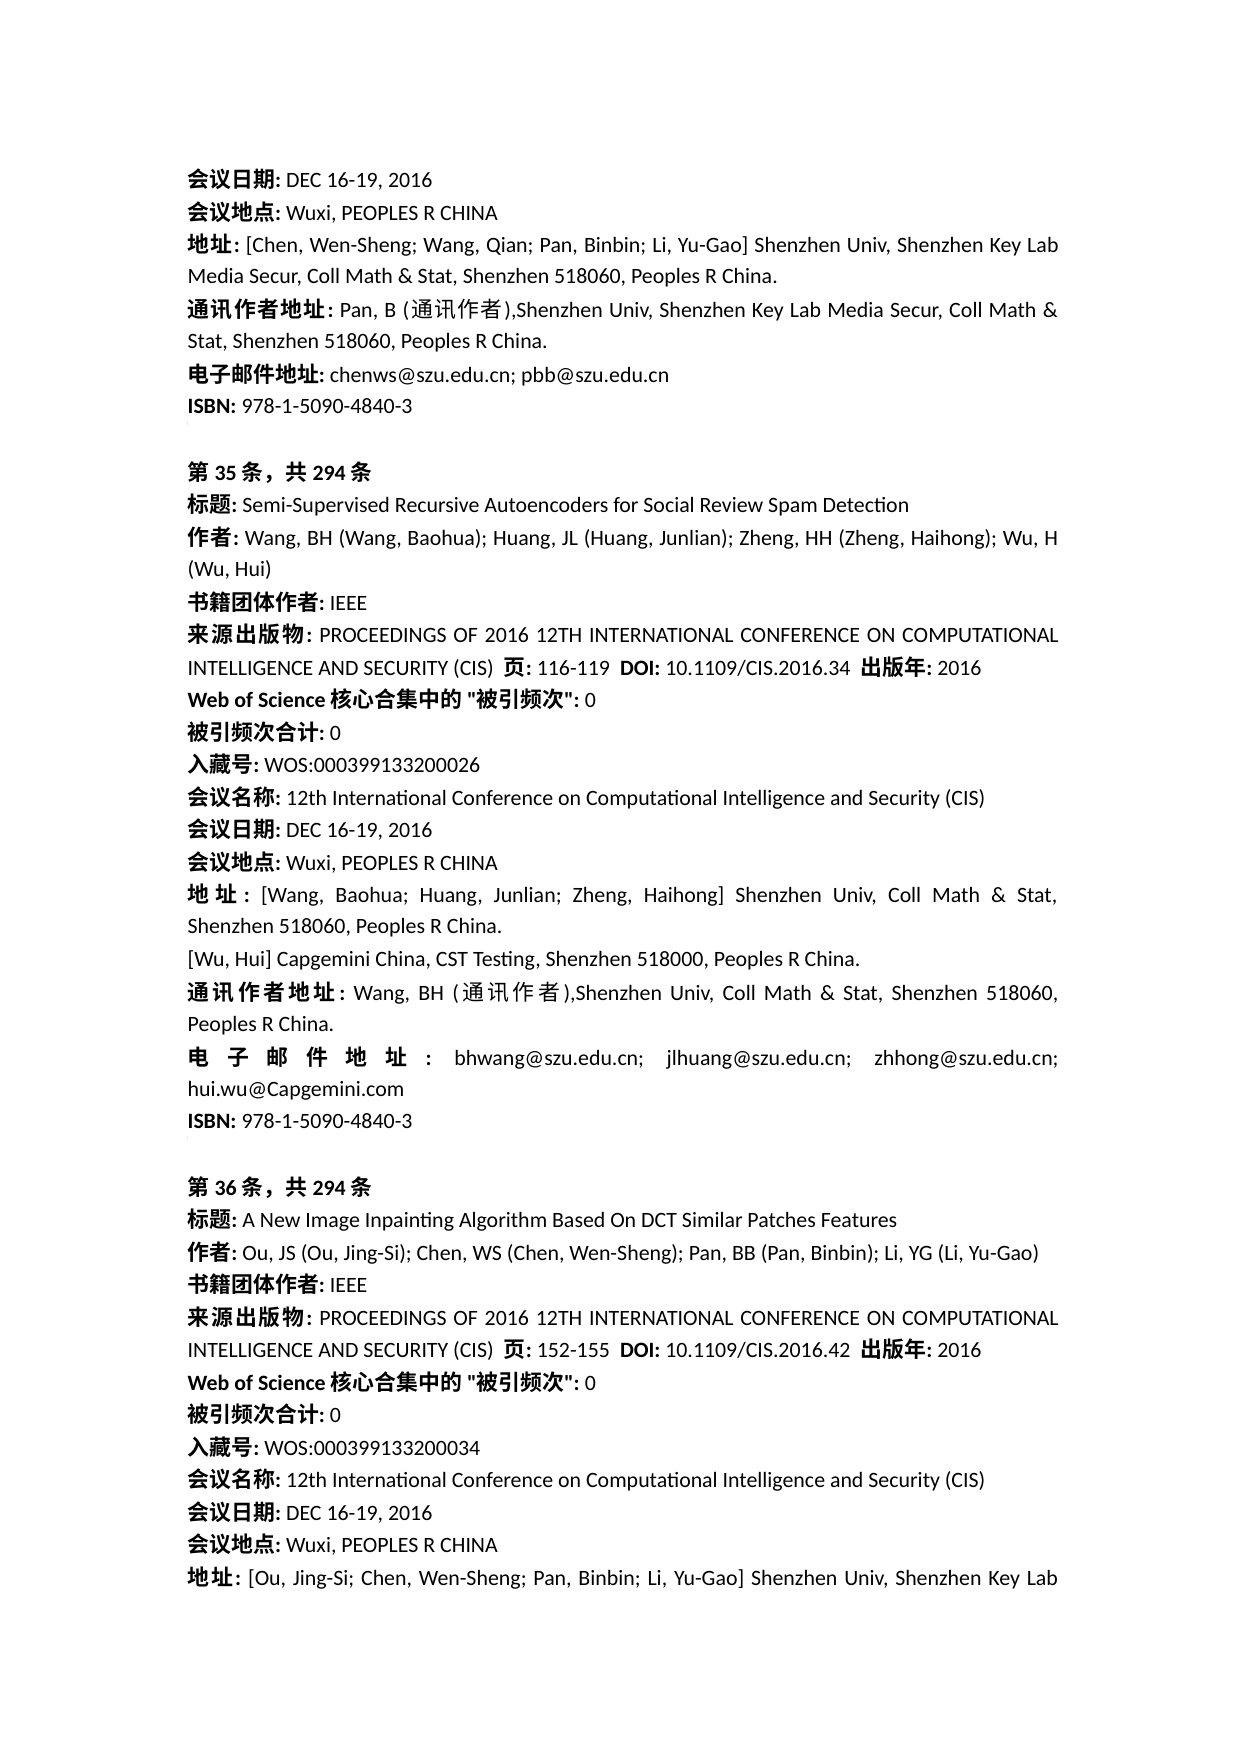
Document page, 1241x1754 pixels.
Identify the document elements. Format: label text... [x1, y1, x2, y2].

table_cell 电子邮件地址: chenws@szu.edu.cn; pbb@szu.edu.cn [188, 357, 1059, 389]
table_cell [188, 1560, 1059, 1592]
table_cell 书籍团体作者: IEEE [188, 585, 1059, 617]
table_cell 作者: Ou, JS (Ou, Jing-Si); Chen, WS (Chen, Wen-Sheng); Pan, BB (Pan, Binbin); Li, YG (Li, Yu-Gao) [188, 1235, 1059, 1267]
table_cell 标题: A New Image Inpainting Algorithm Based On DCT Similar Patches Features [188, 1202, 1059, 1234]
table_cell 书籍团体作者: IEEE [188, 1267, 1059, 1299]
table_cell 会议地点: Wuxi, PEOPLES R CHINA [188, 845, 1059, 877]
table_cell 会议日期: DEC 16-19, 2016 [188, 162, 1059, 194]
table_cell 会议地点: Wuxi, PEOPLES R CHINA [188, 195, 1059, 227]
table_cell 入藏号: WOS:000399133200026 [188, 747, 1059, 779]
table_cell 电子邮件地址: bhwang@szu.edu.cn; jlhuang@szu.edu.cn; zhhong@szu.edu.cn; hui.wu@Capgemini.com [188, 1040, 1059, 1104]
table_cell 会议日期: DEC 16-19, 2016 [188, 812, 1059, 844]
table_cell 地址: [Wang, Baohua; Huang, Junlian; Zheng, Haihong] Shenzhen Univ, Coll Math & Stat, Shenzhen 518060, Peoples R China. [Wu, Hui] Capgemini China, CST Testing, Shenzhen 518000, Peoples R China. [188, 877, 1059, 974]
table_cell 会议地点: Wuxi, PEOPLES R CHINA [188, 1527, 1059, 1559]
table_cell 会议名称: 12th International Conference on Computational Intelligence and Security (CIS) [188, 1462, 1059, 1494]
table_cell 会议日期: DEC 16-19, 2016 [188, 1495, 1059, 1527]
table_header 第 35 条，共 294 条 [188, 455, 1059, 487]
table_cell 来源出版物: PROCEEDINGS OF 2016 12TH INTERNATIONAL CONFERENCE ON COMPUTATIONAL INTELLIGENCE AND SECURITY (CIS) 页: 152-155 DOI: 10.1109/CIS.2016.42 出版年: 2016 [188, 1300, 1059, 1364]
table_cell ISBN: 978-1-5090-4840-3 [188, 1105, 1059, 1137]
table_cell ISBN: 978-1-5090-4840-3 [188, 390, 1059, 422]
table_cell 地址: [Chen, Wen-Sheng; Wang, Qian; Pan, Binbin; Li, Yu-Gao] Shenzhen Univ, Shenzhen Key Lab Media Secur, Coll Math & Stat, Shenzhen 518060, Peoples R China. [188, 227, 1059, 292]
table_cell 会议名称: 12th International Conference on Computational Intelligence and Security (CIS) [188, 780, 1059, 812]
table_cell 标题: Semi-Supervised Recursive Autoencoders for Social Review Spam Detection [188, 487, 1059, 519]
table_cell 来源出版物: PROCEEDINGS OF 2016 12TH INTERNATIONAL CONFERENCE ON COMPUTATIONAL INTELLIGENCE AND SECURITY (CIS) 页: 116-119 DOI: 10.1109/CIS.2016.34 出版年: 2016 [188, 617, 1059, 682]
table_cell 通讯作者地址: Wang, BH (通讯作者),Shenzhen Univ, Coll Math & Stat, Shenzhen 518060, Peoples R China. [188, 975, 1059, 1039]
table_cell 被引频次合计: 0 [188, 1397, 1059, 1429]
table_cell 入藏号: WOS:000399133200034 [188, 1430, 1059, 1462]
table_cell Web of Science 核心合集中的 "被引频次": 0 [188, 682, 1059, 714]
table_header 第 36 条，共 294 条 [188, 1170, 1059, 1202]
table_cell 作者: Wang, BH (Wang, Baohua); Huang, JL (Huang, Junlian); Zheng, HH (Zheng, Haihong); Wu, H (Wu, Hui) [188, 520, 1059, 584]
table_cell 通讯作者地址: Pan, B (通讯作者),Shenzhen Univ, Shenzhen Key Lab Media Secur, Coll Math & Stat, Shenzhen 518060, Peoples R China. [188, 292, 1059, 357]
table_cell Web of Science 核心合集中的 "被引频次": 0 [188, 1365, 1059, 1397]
table_cell 被引频次合计: 0 [188, 715, 1059, 747]
